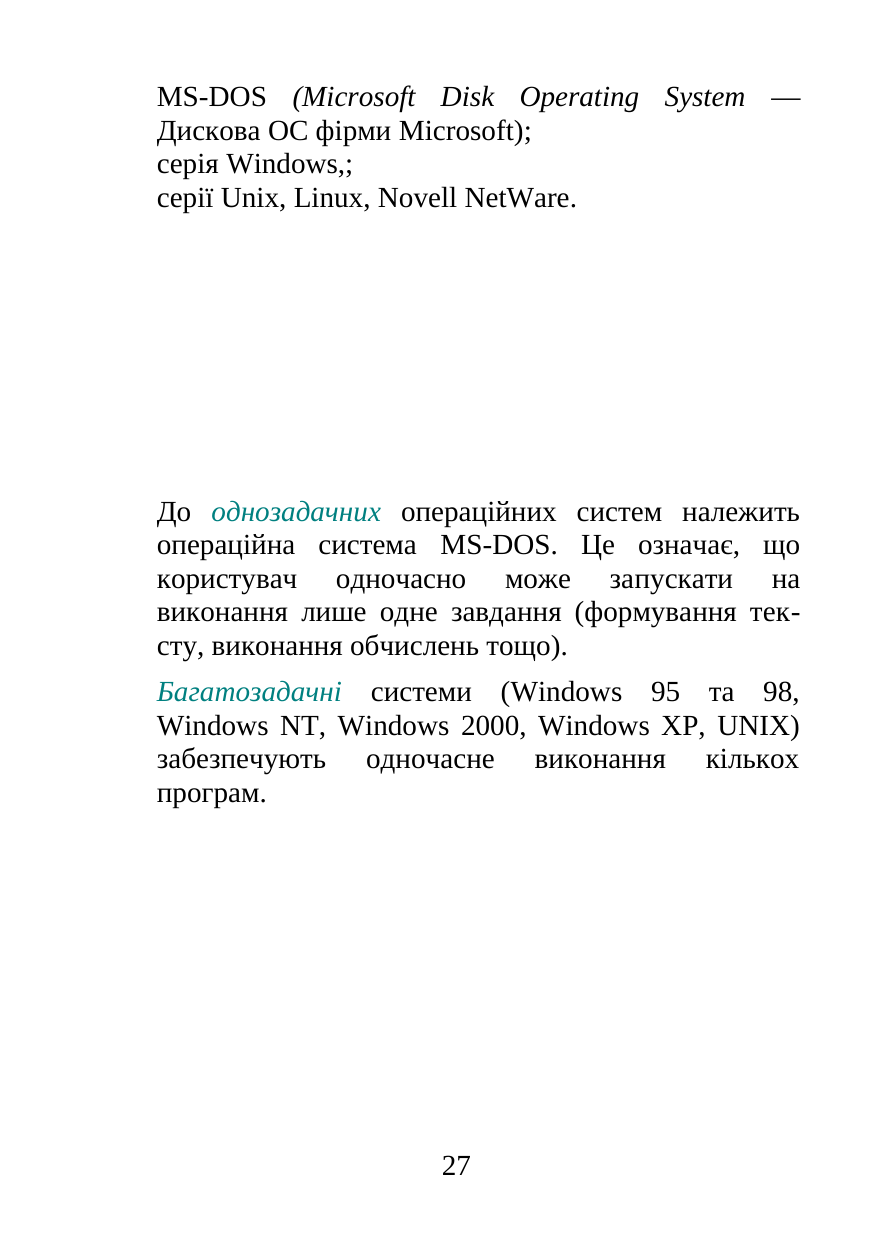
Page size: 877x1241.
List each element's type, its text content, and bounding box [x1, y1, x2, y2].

text До однозадачних операційних систем належить операційна система MS-DOS. Це означає, що користувач одночасно може запускати на виконання лише одне завдання (формування тексту, виконання обчислень тощо). [157, 226, 800, 662]
text Багатозадачні системи (Windows 95 та 98, Windows NT, Windows 2000, Windows ХР, UNIX) забезпечують одночасне виконання кількох програм. [157, 674, 800, 808]
text MS-DOS (Microsoft Disk Operating System — Дискова ОС фірми Microsoft); [157, 79, 800, 146]
text серії Unix, Linux, Novell NetWare. [157, 180, 800, 213]
text серія Windows,; [157, 146, 800, 180]
